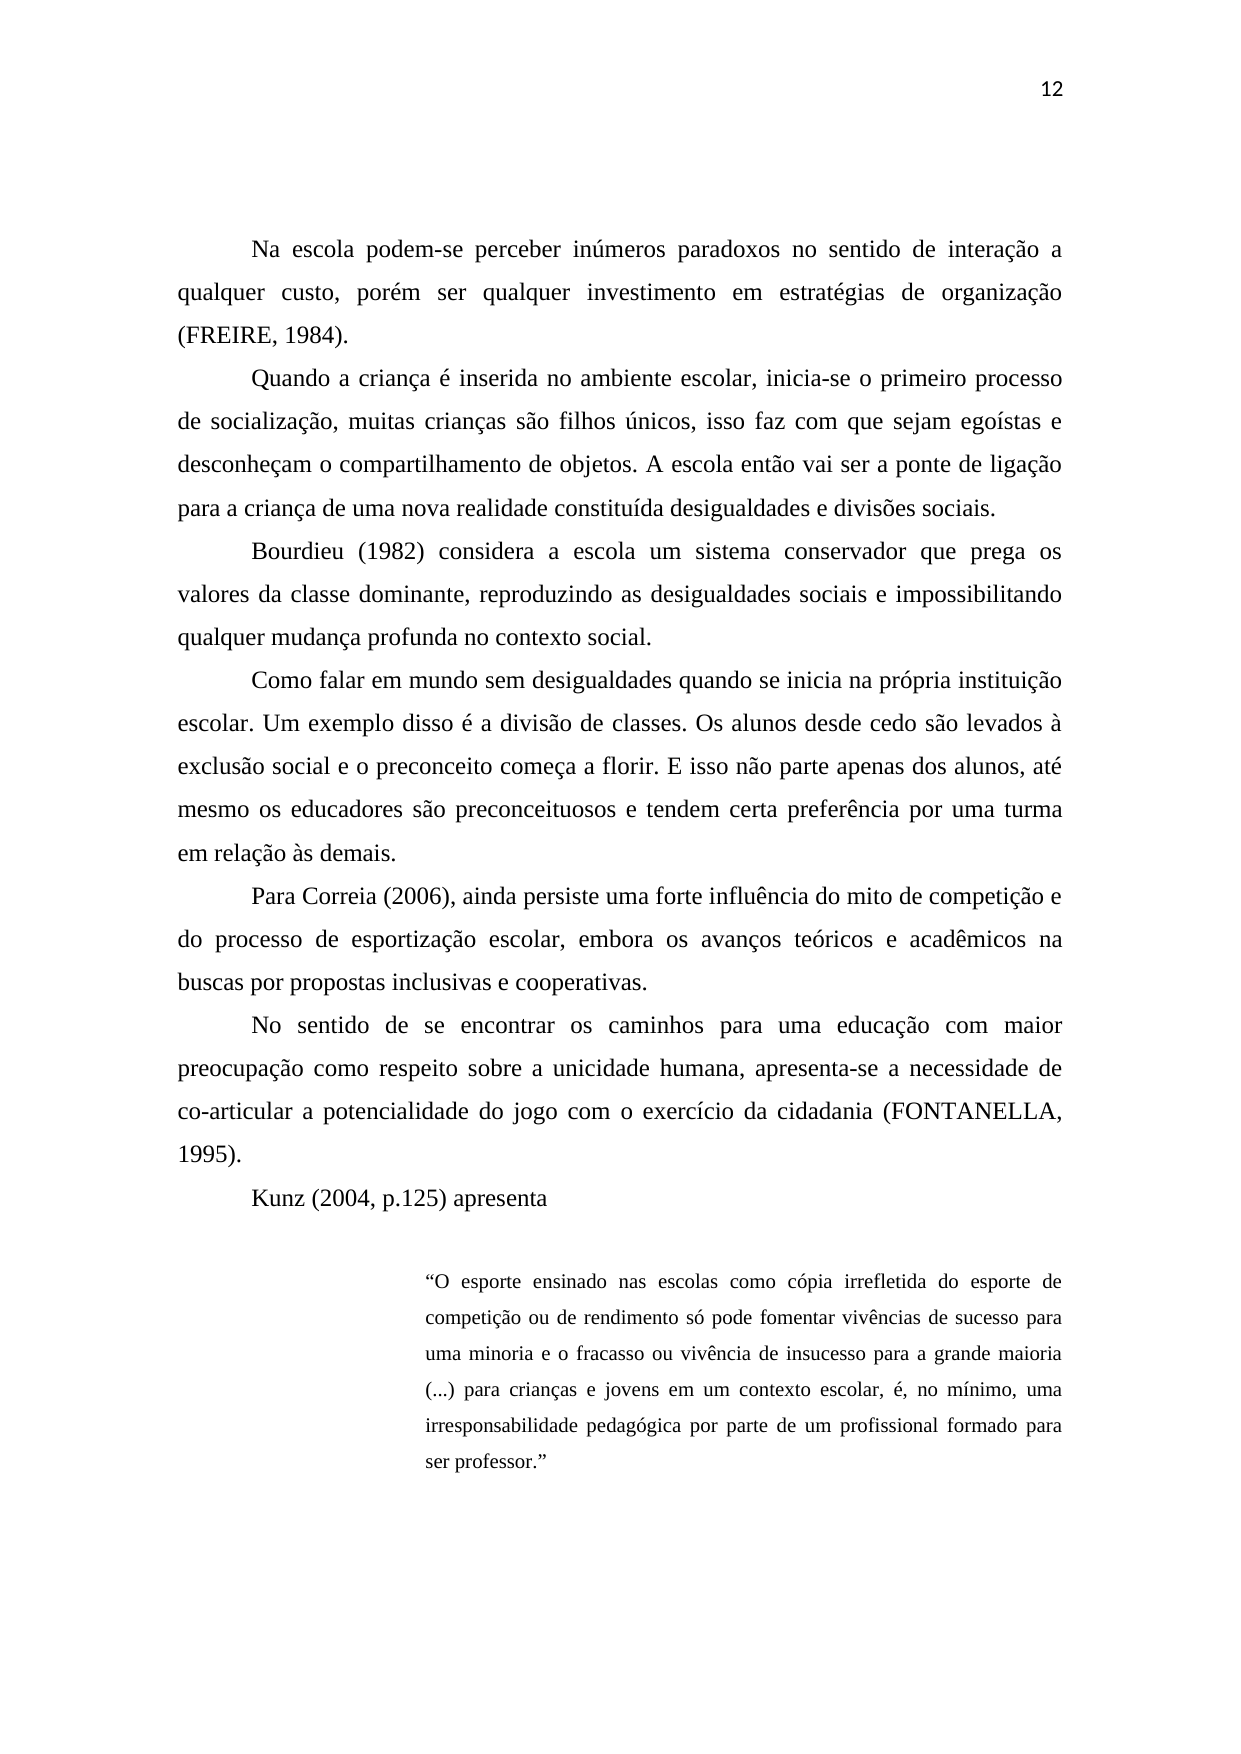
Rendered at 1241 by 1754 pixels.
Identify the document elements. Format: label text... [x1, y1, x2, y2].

text Para Correia (2006), ainda persiste uma forte influência do mito de competição e do processo de esportização escolar, embora os avanços teóricos e acadêmicos na buscas por propostas inclusivas e cooperativas. [177, 881, 1063, 996]
text No sentido de se encontrar os caminhos para uma educação com maior preocupação como respeito sobre a unicidade humana, apresenta-se a necessidade de co-articular a potencialidade do jogo com o exercício da cidadania (FONTANELLA, 1995). [177, 1010, 1063, 1168]
text Kunz (2004, p.125) apresenta [177, 1183, 1063, 1211]
text Quando a criança é inserida no ambiente escolar, inicia-se o primeiro processo de socialização, muitas crianças são filhos únicos, isso faz com que sejam egoístas e desconheçam o compartilhamento de objetos. A escola então vai ser a ponte de ligação para a criança de uma nova realidade constituída desigualdades e divisões sociais. [177, 363, 1063, 521]
text Como falar em mundo sem desigualdades quando se inicia na própria instituição escolar. Um exemplo disso é a divisão de classes. Os alunos desde cedo são levados à exclusão social e o preconceito começa a florir. E isso não parte apenas dos alunos, até mesmo os educadores são preconceituosos e tendem certa preferência por uma turma em relação às demais. [177, 665, 1063, 866]
text Na escola podem-se perceber inúmeros paradoxos no sentido de interação a qualquer custo, porém ser qualquer investimento em estratégias de organização (FREIRE, 1984). [177, 234, 1063, 349]
text Bourdieu (1982) considera a escola um sistema conservador que prega os valores da classe dominante, reproduzindo as desigualdades sociais e impossibilitando qualquer mudança profunda no contexto social. [177, 536, 1063, 651]
text “O esporte ensinado nas escolas como cópia irrefletida do esporte de competição ou de rendimento só pode fomentar vivências de sucesso para uma minoria e o fracasso ou vivência de insucesso para a grande maioria (...) para crianças e jovens em um contexto escolar, é, no mínimo, uma irresponsabilidade pedagógica por parte de um profissional formado para ser professor.” [425, 1269, 1063, 1473]
